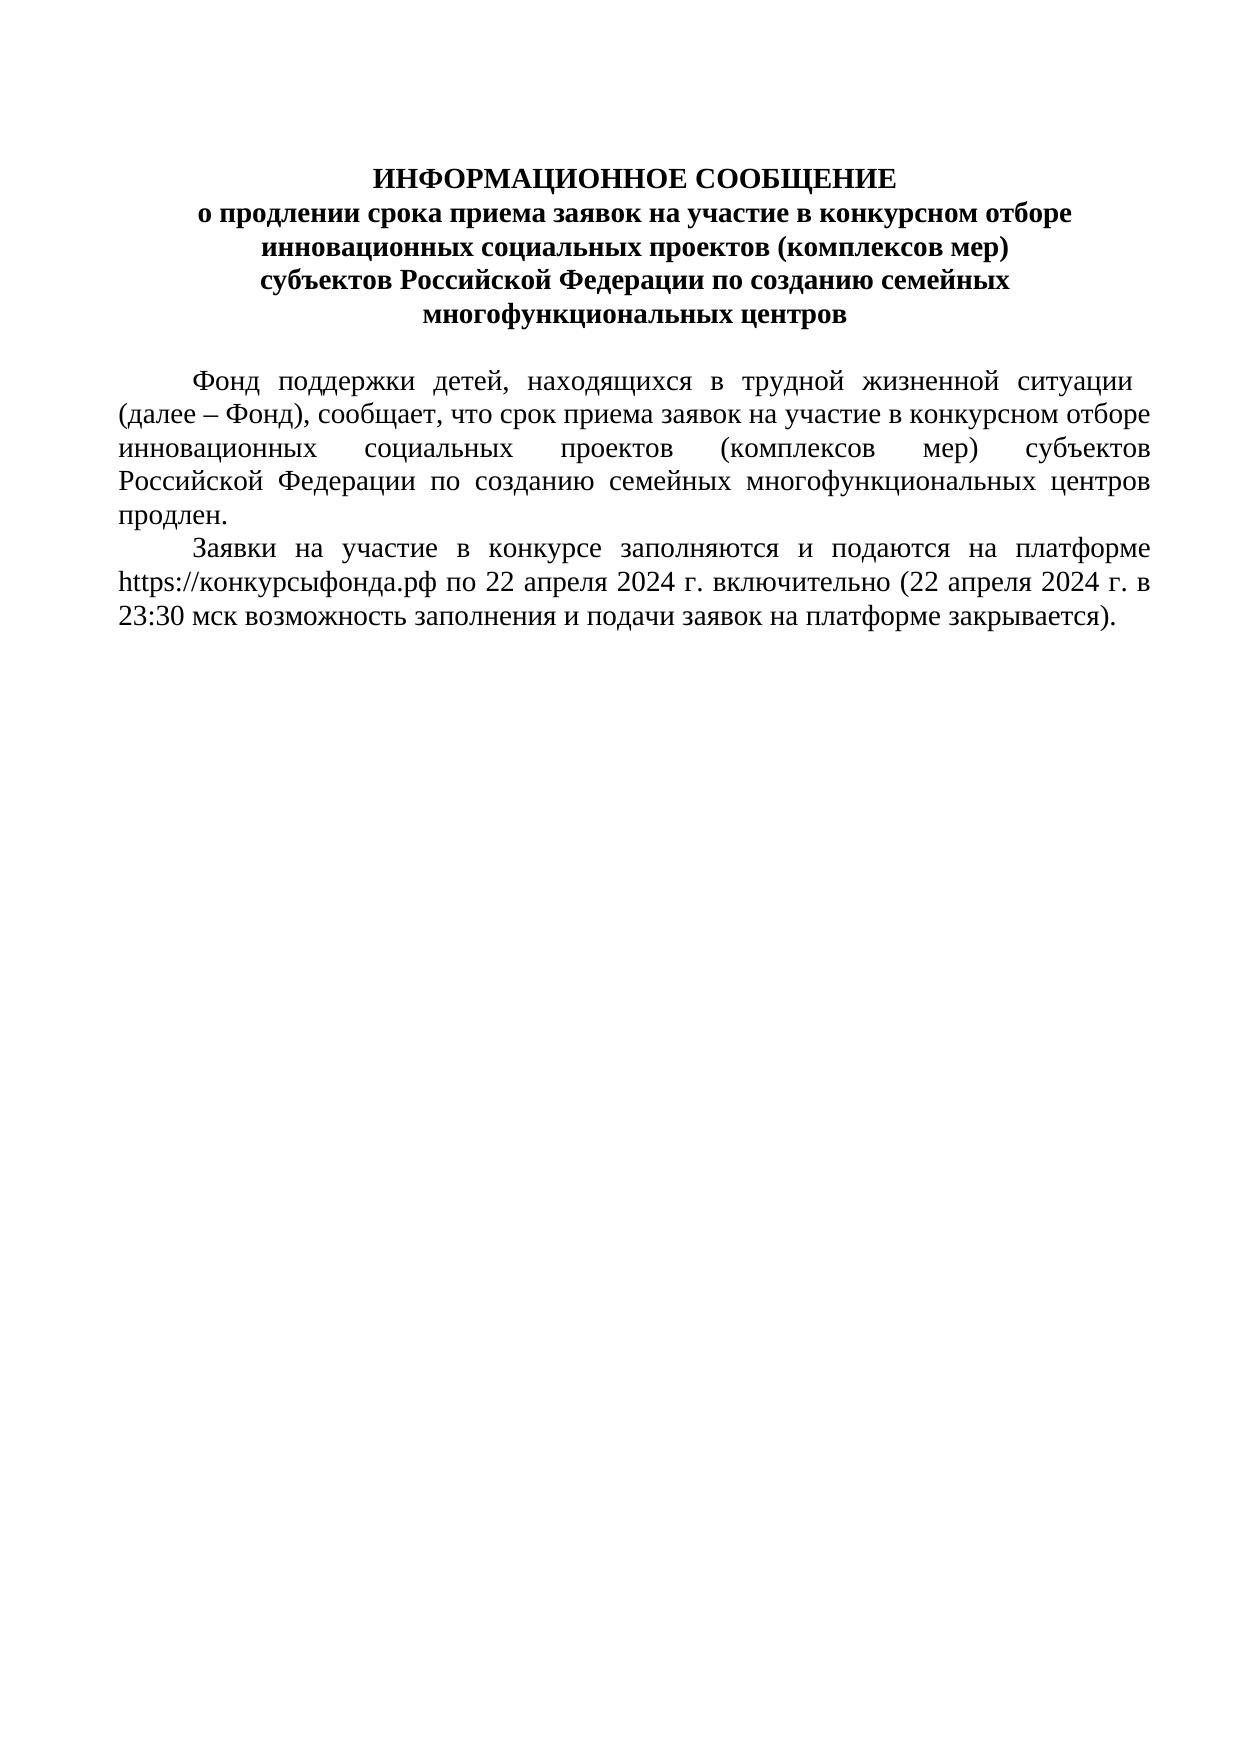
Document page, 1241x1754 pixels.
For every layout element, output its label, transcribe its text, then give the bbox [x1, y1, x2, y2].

text инновационных социальных проектов (комплексов мер) [118, 229, 1152, 262]
text ИНФОРМАЦИОННОЕ СООБЩЕНИЕ [118, 162, 1152, 195]
text субъектов Российской Федерации по созданию семейных многофункциональных центров [118, 262, 1152, 329]
text Заявки на участие в конкурсе заполняются и подаются на платформе https://конкурсыфонда.рф по 22 апреля 2024 г. включительно (22 апреля 2024 г. в 23:30 мск возможность заполнения и подачи заявок на платформе закрывается). [118, 531, 1152, 631]
text о продлении срока приема заявок на участие в конкурсном отборе [118, 195, 1152, 229]
text Фонд поддержки детей, находящихся в трудной жизненной ситуации (далее – Фонд), сообщает, что срок приема заявок на участие в конкурсном отборе инновационных социальных проектов (комплексов мер) субъектов Российской Федерации по созданию семейных многофункциональных центров продлен. [118, 363, 1152, 531]
